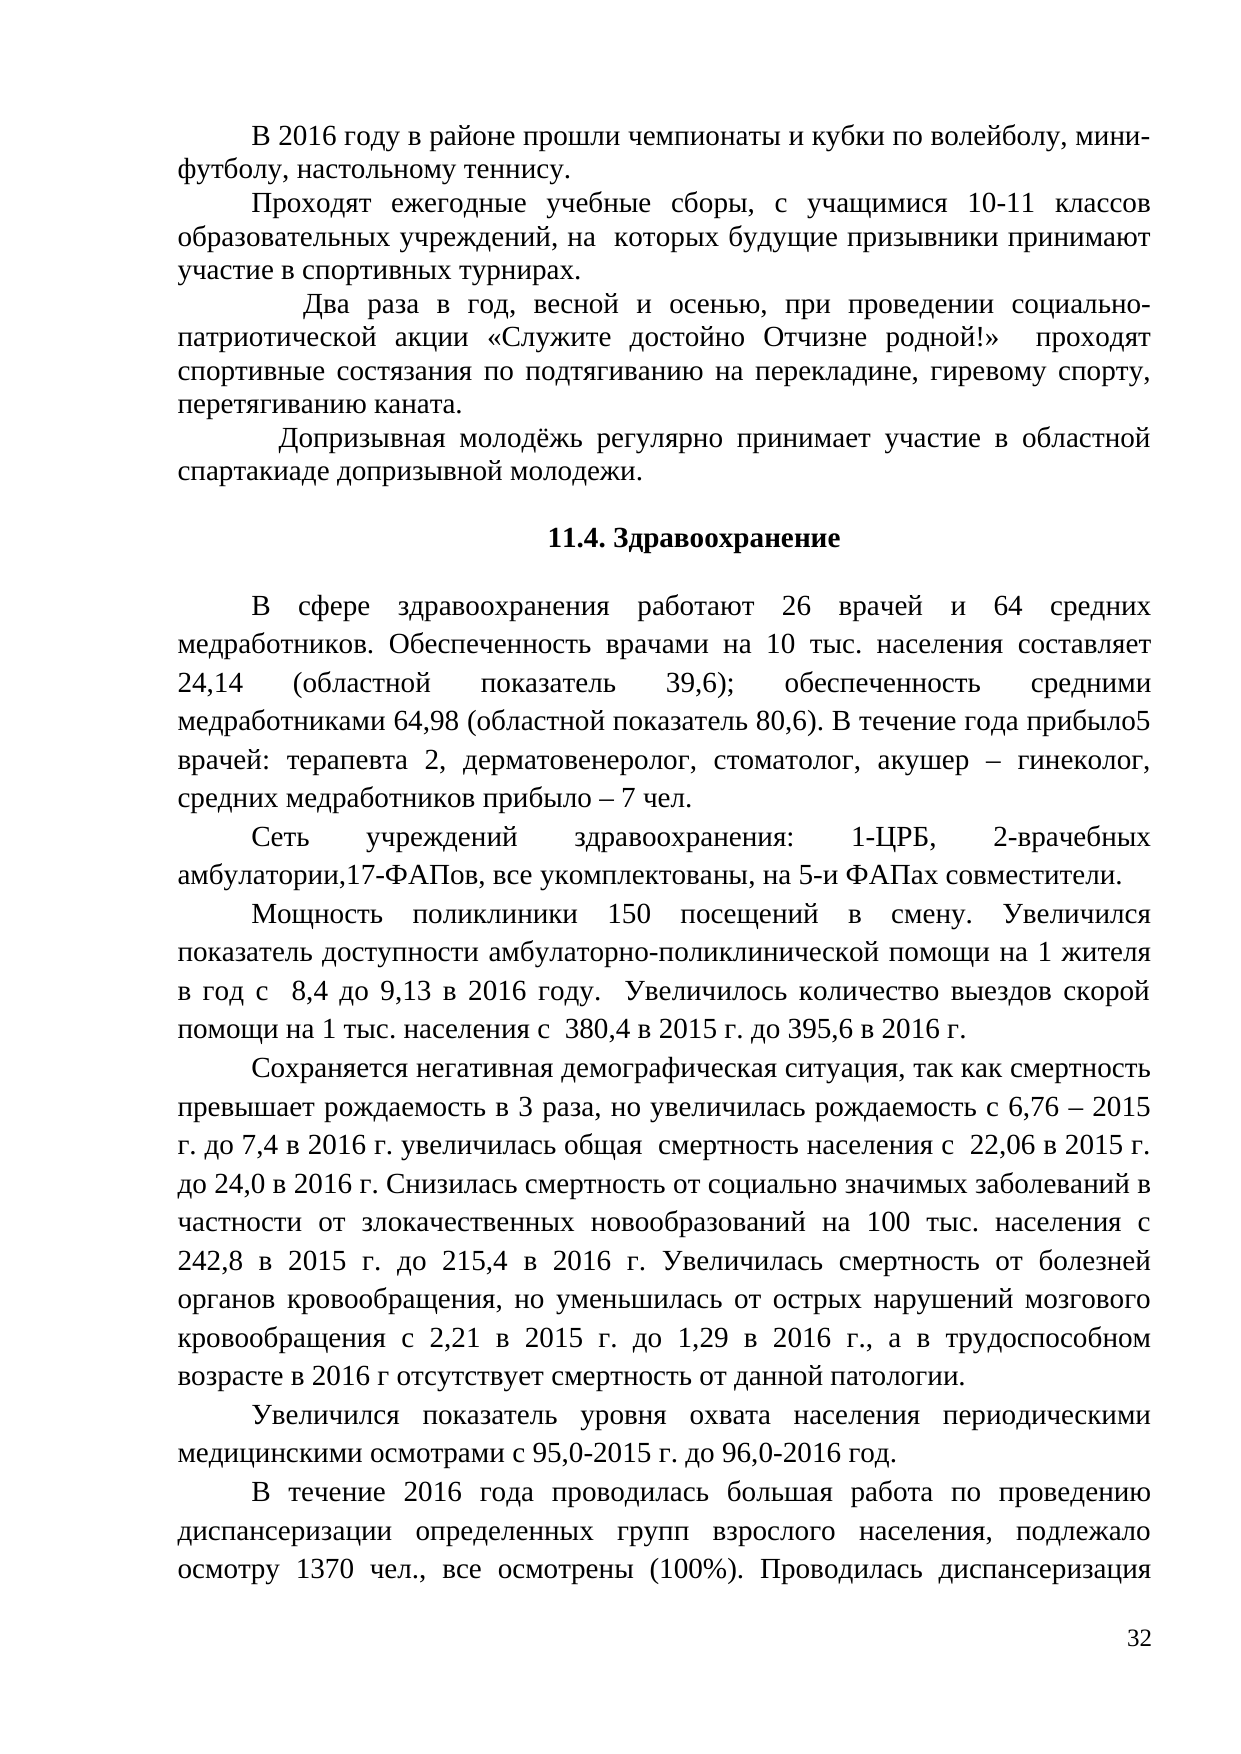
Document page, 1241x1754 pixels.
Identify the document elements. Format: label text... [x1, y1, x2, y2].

text Допризывная молодёжь регулярно принимает участие в областной спартакиаде допризывной молодежи. [177, 420, 1152, 487]
text Мощность поликлиники 150 посещений в смену. Увеличился показатель доступности амбулаторно-поликлинической помощи на 1 жителя в год с 8,4 до 9,13 в 2016 году. Увеличилось количество выездов скорой помощи на 1 тыс. населения с 380,4 в 2015 г. до 395,6 в 2016 г. [177, 896, 1152, 1045]
text Проходят ежегодные учебные сборы, с учащимися 10-11 классов образовательных учреждений, на которых будущие призывники принимают участие в спортивных турнирах. [177, 185, 1152, 286]
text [177, 1474, 1152, 1585]
text В сфере здравоохранения работают 26 врачей и 64 средних медработников. Обеспеченность врачами на 10 тыс. населения составляет 24,14 (областной показатель 39,6); обеспеченность средними медработниками 64,98 (областной показатель 80,6). В течение года прибыло5 врачей: терапевта 2, дерматовенеролог, стоматолог, акушер – гинеколог, средних медработников прибыло – 7 чел. [177, 588, 1152, 814]
text Сеть учреждений здравоохранения: 1-ЦРБ, 2-врачебных амбулатории,17-ФАПов, все укомплектованы, на 5-и ФАПах совместители. [177, 819, 1152, 891]
text Два раза в год, весной и осенью, при проведении социально-патриотической акции «Служите достойно Отчизне родной!» проходят спортивные состязания по подтягиванию на перекладине, гиревому спорту, перетягиванию каната. [177, 286, 1152, 420]
text В 2016 году в районе прошли чемпионаты и кубки по волейболу, мини-футболу, настольному теннису. [177, 118, 1152, 185]
text Увеличился показатель уровня охвата населения периодическими медицинскими осмотрами с 95,0-2015 г. до 96,0-2016 год. [177, 1397, 1152, 1469]
text Сохраняется негативная демографическая ситуация, так как смертность превышает рождаемость в 3 раза, но увеличилась рождаемость с 6,76 – 2015 г. до 7,4 в 2016 г. увеличилась общая смертность населения с 22,06 в 2015 г. до 24,0 в 2016 г. Снизилась смертность от социально значимых заболеваний в частности от злокачественных новообразований на 100 тыс. населения с 242,8 в 2015 г. до 215,4 в 2016 г. Увеличилась смертность от болезней органов кровообращения, но уменьшилась от острых нарушений мозгового кровообращения с 2,21 в 2015 г. до 1,29 в 2016 г., а в трудоспособном возрасте в 2016 г отсутствует смертность от данной патологии. [177, 1050, 1152, 1392]
text 11.4. Здравоохранение [162, 521, 1152, 554]
